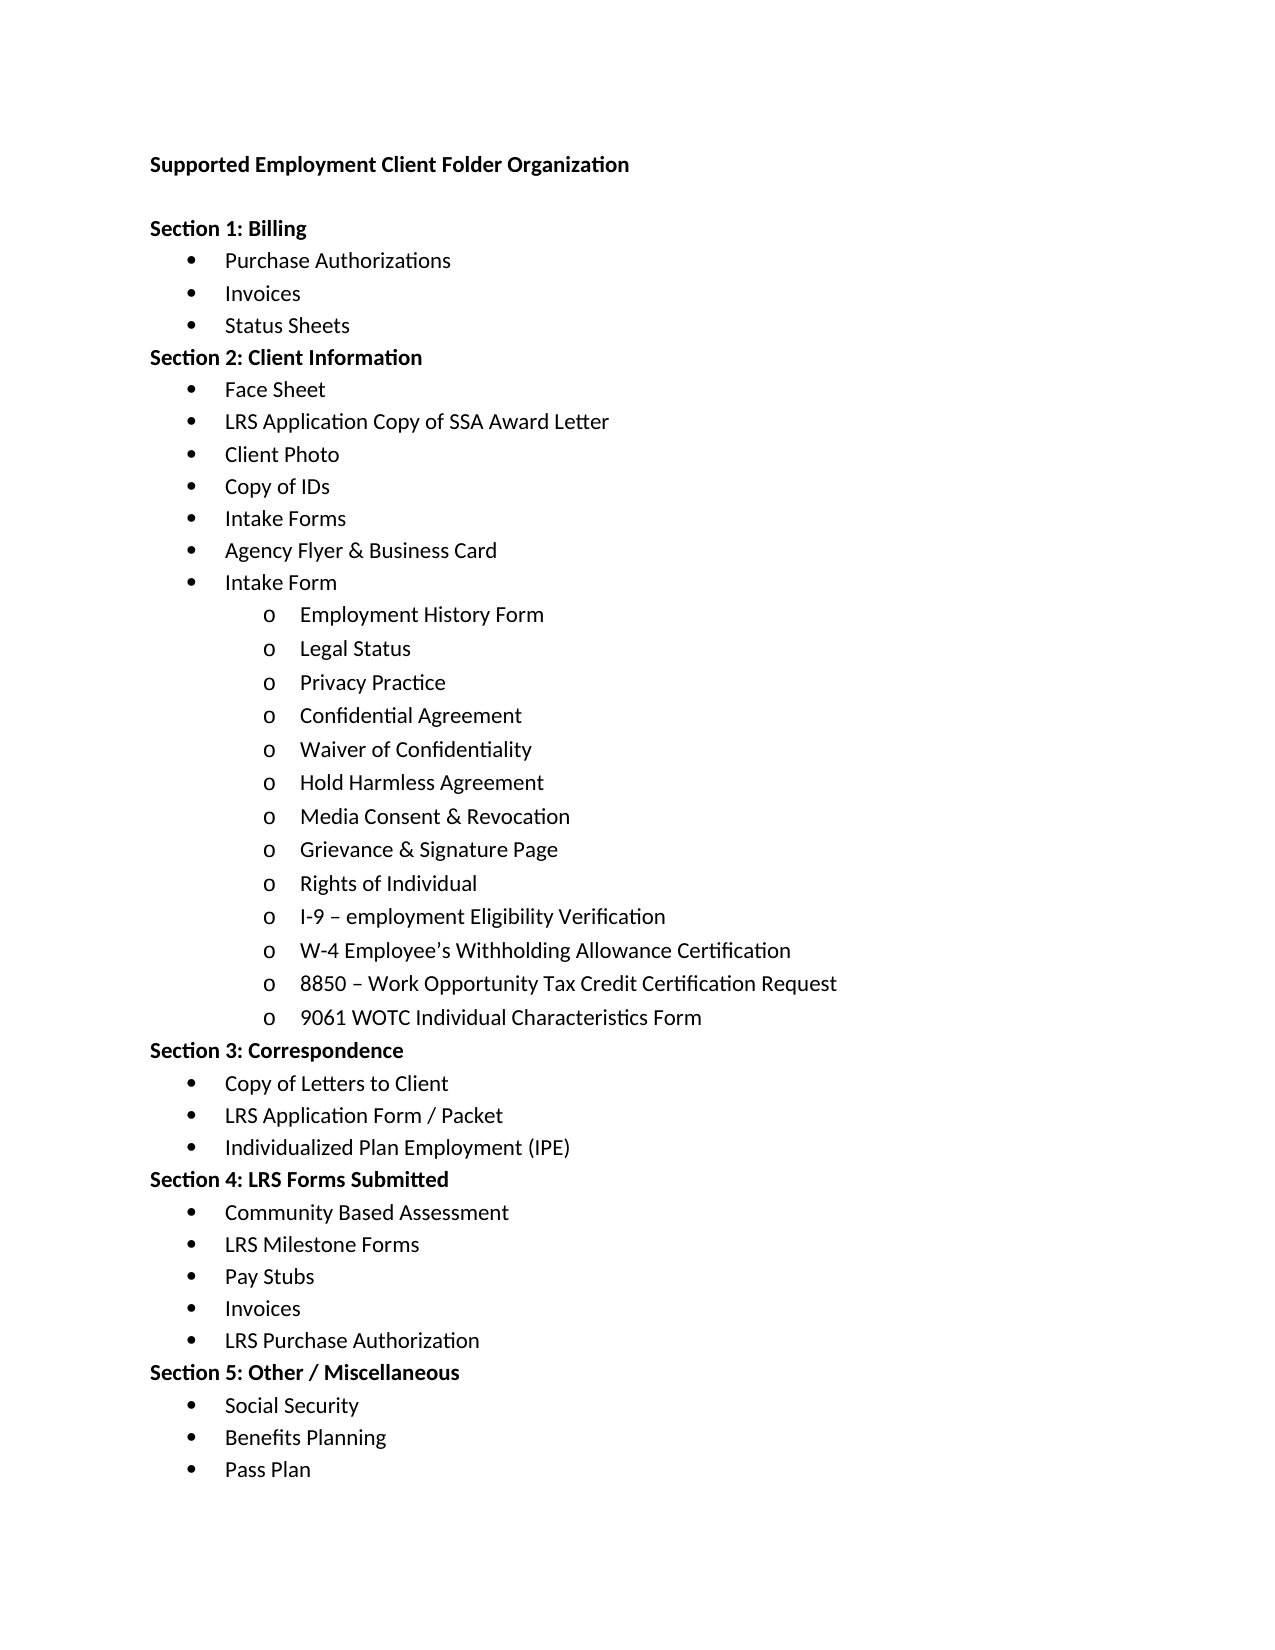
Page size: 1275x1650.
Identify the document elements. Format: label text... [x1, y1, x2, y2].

list Purchase Authorizations [187, 247, 1125, 274]
list Benefits Planning [187, 1423, 1125, 1451]
list Individualized Plan Employment (IPE) [187, 1133, 1125, 1161]
list LRS Application Form / Packet [187, 1101, 1125, 1129]
list 8850 – Work Opportunity Tax Credit Certification Request [262, 969, 1125, 999]
list Intake Forms [187, 504, 1125, 532]
list Grievance & Signature Page [262, 835, 1125, 864]
list Agency Flyer & Business Card [187, 536, 1125, 564]
list Social Security [187, 1391, 1125, 1419]
list LRS Milestone Forms [187, 1230, 1125, 1258]
list Rights of Individual [262, 869, 1125, 898]
list Confidential Agreement [262, 701, 1125, 730]
list Legal Status [262, 634, 1125, 663]
text Section 2: Client Information [150, 343, 1125, 371]
list Privacy Practice [262, 668, 1125, 697]
list 9061 WOTC Individual Characteristics Form [262, 1003, 1125, 1032]
list Invoices [187, 1294, 1125, 1322]
list LRS Purchase Authorization [187, 1326, 1125, 1354]
list Media Consent & Revocation [262, 802, 1125, 831]
list Hold Harmless Agreement [262, 768, 1125, 797]
list LRS Application Copy of SSA Award Letter [187, 407, 1125, 436]
list Copy of Letters to Client [187, 1069, 1125, 1097]
text Supported Employment Client Folder Organization [150, 150, 1125, 178]
list Community Based Assessment [187, 1198, 1125, 1226]
list Client Photo [187, 440, 1125, 468]
list Employment History Form [262, 601, 1125, 630]
text Section 3: Correspondence [150, 1037, 1125, 1065]
text Section 5: Other / Miscellaneous [150, 1358, 1125, 1387]
text Section 4: LRS Forms Submitted [150, 1165, 1125, 1193]
list W-4 Employee’s Withholding Allowance Certification [262, 936, 1125, 965]
text Section 1: Billing [150, 214, 1125, 242]
list Status Sheets [187, 311, 1125, 339]
list I-9 – employment Eligibility Verification [262, 902, 1125, 932]
list Intake Form [187, 568, 1125, 596]
list Invoices [187, 279, 1125, 307]
list Face Sheet [187, 375, 1125, 403]
list Copy of IDs [187, 472, 1125, 500]
list Waiver of Confidentiality [262, 735, 1125, 764]
list Pay Stubs [187, 1262, 1125, 1290]
list Pass Plan [187, 1455, 1125, 1483]
